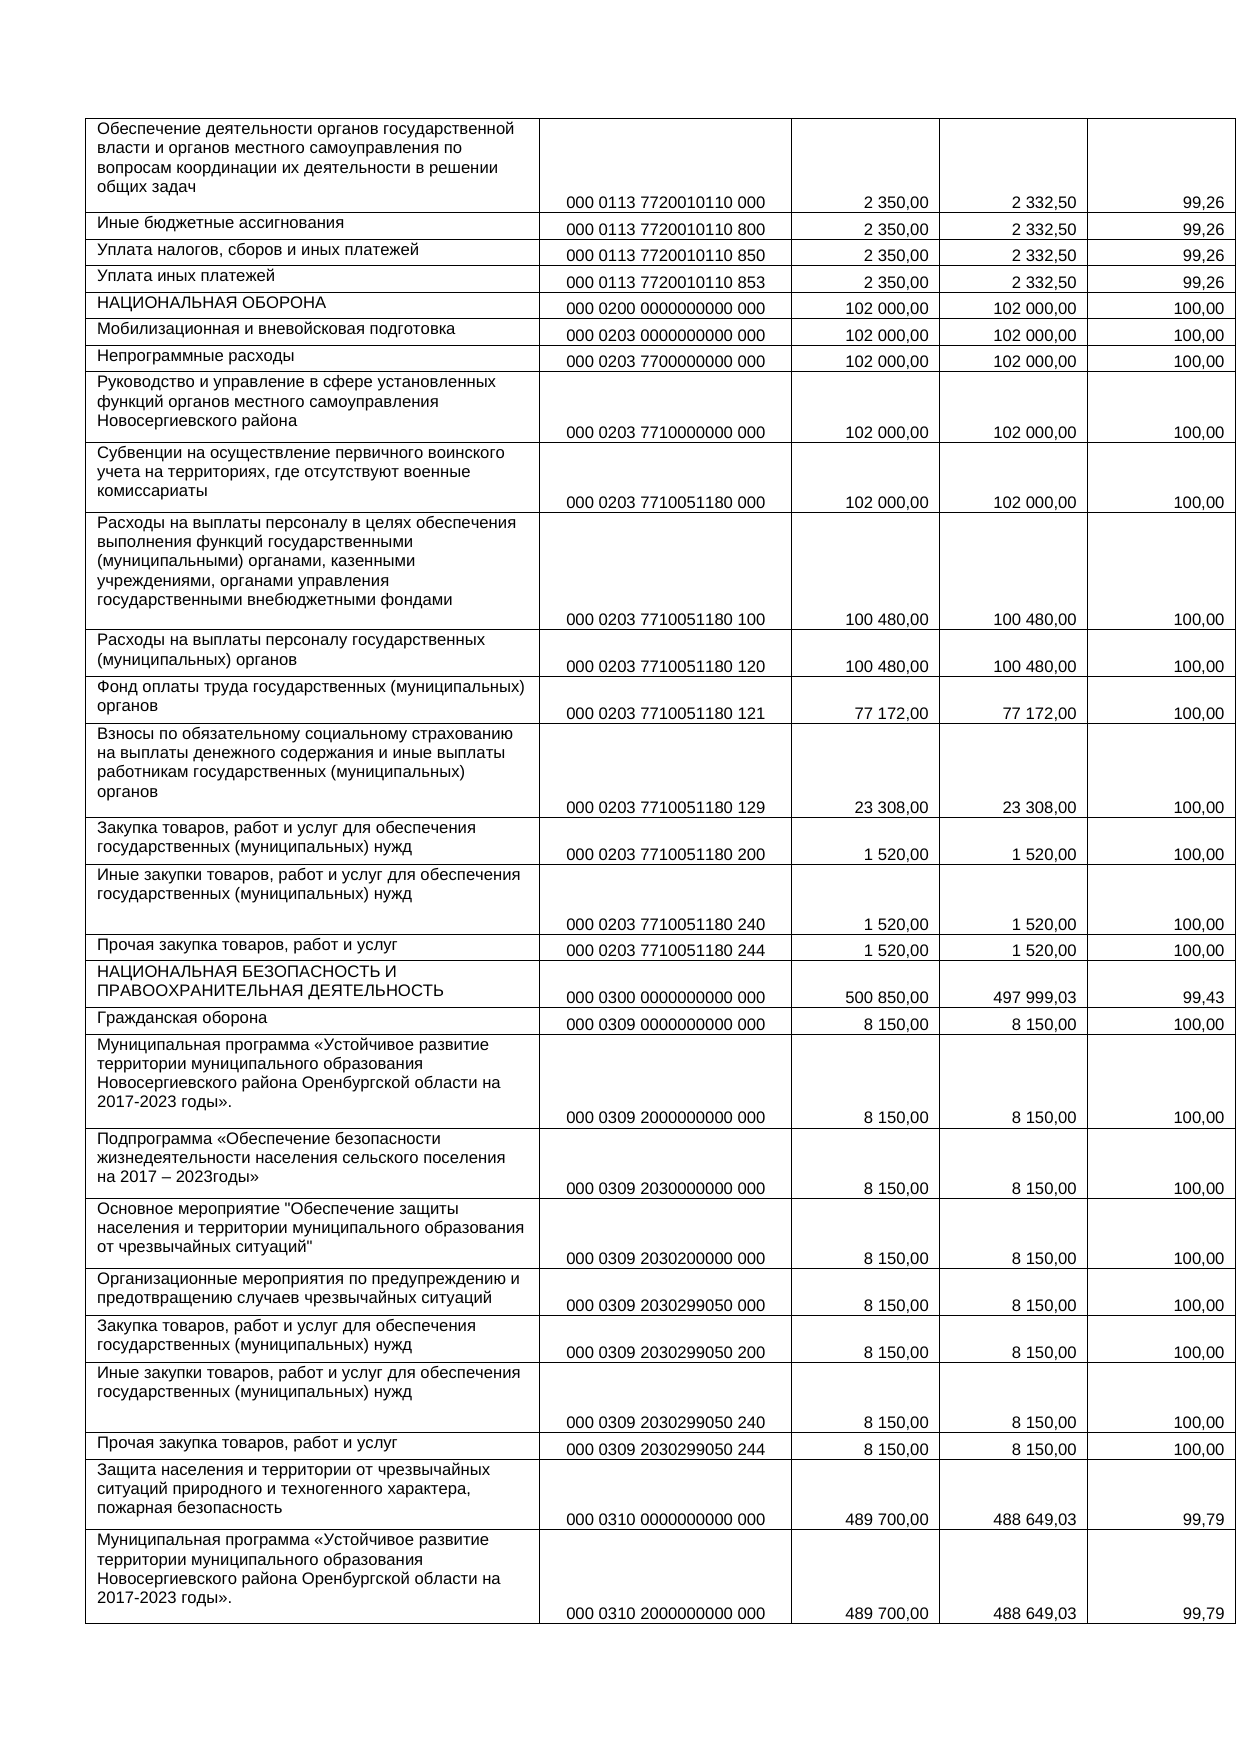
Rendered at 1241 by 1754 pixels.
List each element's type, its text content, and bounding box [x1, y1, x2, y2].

table_cell 000 0309 2030299050 000 [540, 1269, 791, 1315]
table_cell 1 520,00 [940, 818, 1087, 863]
table_cell 100,00 [1088, 1199, 1235, 1268]
table_cell 488 649,03 [940, 1530, 1087, 1623]
table_cell 000 0203 7710051180 244 [540, 935, 791, 960]
table_cell Расходы на выплаты персоналу государственных (муниципальных) органов [86, 630, 539, 676]
table_cell 99,43 [1088, 961, 1235, 1007]
table_cell 000 0309 2030200000 000 [540, 1199, 791, 1268]
table_cell Закупка товаров, работ и услуг для обеспечения государственных (муниципальных) нужд [86, 818, 539, 863]
table_cell Гражданская оборона [86, 1008, 539, 1034]
table_cell 102 000,00 [792, 346, 939, 371]
table_cell 000 0113 7720010110 000 [540, 119, 791, 212]
table_cell 2 332,50 [940, 119, 1087, 212]
table_cell 100 480,00 [792, 513, 939, 629]
table_cell Непрограммные расходы [86, 346, 539, 371]
table_cell 2 350,00 [792, 240, 939, 265]
table_cell Расходы на выплаты персоналу в целях обеспечения выполнения функций государственными (муниципальными) органами, казенными учреждениями, органами управления государственными внебюджетными фондами [86, 513, 539, 629]
table_cell 000 0203 7710051180 120 [540, 630, 791, 676]
table_cell Иные закупки товаров, работ и услуг для обеспечения государственных (муниципальных) нужд [86, 865, 539, 934]
table_cell 102 000,00 [940, 443, 1087, 512]
table_cell 100,00 [1088, 372, 1235, 442]
table_cell 102 000,00 [940, 372, 1087, 442]
table_cell 000 0310 2000000000 000 [540, 1530, 791, 1623]
table_cell 100,00 [1088, 293, 1235, 318]
table_cell 2 332,50 [940, 266, 1087, 292]
table_cell 000 0203 7710051180 129 [540, 724, 791, 817]
table_cell 497 999,03 [940, 961, 1087, 1007]
table_cell 99,26 [1088, 266, 1235, 292]
table_cell Подпрограмма «Обеспечение безопасности жизнедеятельности населения сельского поселения на 2017 – 2023годы» [86, 1129, 539, 1198]
table_cell 102 000,00 [940, 346, 1087, 371]
table_cell 8 150,00 [792, 1269, 939, 1315]
table_cell 000 0310 0000000000 000 [540, 1460, 791, 1529]
table_cell 000 0309 0000000000 000 [540, 1008, 791, 1034]
table_cell 000 0309 2030299050 200 [540, 1316, 791, 1362]
table_cell 000 0203 7710051180 121 [540, 677, 791, 723]
table_cell Уплата иных платежей [86, 266, 539, 292]
table_cell 8 150,00 [792, 1316, 939, 1362]
table_cell 2 350,00 [792, 213, 939, 238]
table_cell 102 000,00 [792, 293, 939, 318]
table_cell 102 000,00 [940, 319, 1087, 345]
table_cell 23 308,00 [792, 724, 939, 817]
table_cell Прочая закупка товаров, работ и услуг [86, 935, 539, 960]
table_cell Муниципальная программа «Устойчивое развитие территории муниципального образования Новосергиевского района Оренбургской области на 2017-2023 годы». [86, 1035, 539, 1127]
table_cell 000 0200 0000000000 000 [540, 293, 791, 318]
table_cell 99,26 [1088, 213, 1235, 238]
table_cell 1 520,00 [940, 865, 1087, 934]
table_cell Прочая закупка товаров, работ и услуг [86, 1433, 539, 1459]
table_cell 1 520,00 [940, 935, 1087, 960]
table_cell 100,00 [1088, 1269, 1235, 1315]
table_cell Руководство и управление в сфере установленных функций органов местного самоуправления Новосергиевского района [86, 372, 539, 442]
table_cell 8 150,00 [940, 1199, 1087, 1268]
table_cell 2 350,00 [792, 119, 939, 212]
table_cell 000 0203 7710051180 200 [540, 818, 791, 863]
table_cell 8 150,00 [792, 1129, 939, 1198]
table_cell 000 0203 7710051180 000 [540, 443, 791, 512]
table_cell 100,00 [1088, 1433, 1235, 1459]
table_cell 000 0309 2030000000 000 [540, 1129, 791, 1198]
table_cell 2 350,00 [792, 266, 939, 292]
table_cell 2 332,50 [940, 240, 1087, 265]
table_cell 99,26 [1088, 240, 1235, 265]
table_cell 100,00 [1088, 935, 1235, 960]
table_cell 100 480,00 [940, 513, 1087, 629]
table_cell 000 0113 7720010110 800 [540, 213, 791, 238]
table_cell 8 150,00 [940, 1316, 1087, 1362]
table_cell 100,00 [1088, 724, 1235, 817]
table_cell 100,00 [1088, 1129, 1235, 1198]
table_cell Субвенции на осуществление первичного воинского учета на территориях, где отсутствуют военные комиссариаты [86, 443, 539, 512]
table_cell 100,00 [1088, 513, 1235, 629]
table_cell 8 150,00 [940, 1129, 1087, 1198]
table_cell 2 332,50 [940, 213, 1087, 238]
table_cell 100,00 [1088, 319, 1235, 345]
table_cell 102 000,00 [792, 372, 939, 442]
table_cell 77 172,00 [792, 677, 939, 723]
table_cell 000 0203 7710051180 240 [540, 865, 791, 934]
table_cell Уплата налогов, сборов и иных платежей [86, 240, 539, 265]
table_cell Иные бюджетные ассигнования [86, 213, 539, 238]
table_cell 77 172,00 [940, 677, 1087, 723]
table_cell 000 0203 7710051180 100 [540, 513, 791, 629]
table_cell 100,00 [1088, 346, 1235, 371]
table_cell Обеспечение деятельности органов государственной власти и органов местного самоуправления по вопросам координации их деятельности в решении общих задач [86, 119, 539, 212]
table_cell 102 000,00 [792, 443, 939, 512]
table_cell 489 700,00 [792, 1530, 939, 1623]
table_cell 500 850,00 [792, 961, 939, 1007]
table_cell 000 0113 7720010110 850 [540, 240, 791, 265]
table_cell 23 308,00 [940, 724, 1087, 817]
table_cell 100,00 [1088, 818, 1235, 863]
table_cell 100 480,00 [792, 630, 939, 676]
table_cell 000 0309 2030299050 244 [540, 1433, 791, 1459]
table_cell 8 150,00 [940, 1035, 1087, 1127]
table_cell Взносы по обязательному социальному страхованию на выплаты денежного содержания и иные выплаты работникам государственных (муниципальных) органов [86, 724, 539, 817]
table_cell 100,00 [1088, 677, 1235, 723]
table_cell 000 0300 0000000000 000 [540, 961, 791, 1007]
table_cell 000 0309 2030299050 240 [540, 1363, 791, 1432]
table_cell 102 000,00 [940, 293, 1087, 318]
table_cell 100 480,00 [940, 630, 1087, 676]
table_cell 489 700,00 [792, 1460, 939, 1529]
table_cell 1 520,00 [792, 818, 939, 863]
table_cell 8 150,00 [940, 1363, 1087, 1432]
table_cell 000 0309 2000000000 000 [540, 1035, 791, 1127]
table_cell 488 649,03 [940, 1460, 1087, 1529]
table_cell Фонд оплаты труда государственных (муниципальных) органов [86, 677, 539, 723]
table_cell Закупка товаров, работ и услуг для обеспечения государственных (муниципальных) нужд [86, 1316, 539, 1362]
table_cell 100,00 [1088, 443, 1235, 512]
table_cell 102 000,00 [792, 319, 939, 345]
table_cell 99,79 [1088, 1460, 1235, 1529]
table_cell 000 0113 7720010110 853 [540, 266, 791, 292]
table_cell НАЦИОНАЛЬНАЯ БЕЗОПАСНОСТЬ И ПРАВООХРАНИТЕЛЬНАЯ ДЕЯТЕЛЬНОСТЬ [86, 961, 539, 1007]
table_cell 8 150,00 [792, 1199, 939, 1268]
table_cell 99,26 [1088, 119, 1235, 212]
table_cell Основное мероприятие "Обеспечение защиты населения и территории муниципального образования от чрезвычайных ситуаций" [86, 1199, 539, 1268]
table_cell 100,00 [1088, 865, 1235, 934]
table_cell 99,79 [1088, 1530, 1235, 1623]
table_cell НАЦИОНАЛЬНАЯ ОБОРОНА [86, 293, 539, 318]
table_cell 8 150,00 [940, 1008, 1087, 1034]
table_cell 100,00 [1088, 1316, 1235, 1362]
table_cell 8 150,00 [792, 1008, 939, 1034]
table_cell 100,00 [1088, 1363, 1235, 1432]
table_cell 100,00 [1088, 630, 1235, 676]
table_cell Иные закупки товаров, работ и услуг для обеспечения государственных (муниципальных) нужд [86, 1363, 539, 1432]
table_cell 8 150,00 [792, 1363, 939, 1432]
table_cell 000 0203 0000000000 000 [540, 319, 791, 345]
table_cell 000 0203 7700000000 000 [540, 346, 791, 371]
table_cell 8 150,00 [940, 1433, 1087, 1459]
table_cell 8 150,00 [940, 1269, 1087, 1315]
table_cell Организационные мероприятия по предупреждению и предотвращению случаев чрезвычайных ситуаций [86, 1269, 539, 1315]
table_cell 8 150,00 [792, 1433, 939, 1459]
table_cell Мобилизационная и вневойсковая подготовка [86, 319, 539, 345]
table_cell 100,00 [1088, 1008, 1235, 1034]
table_cell 8 150,00 [792, 1035, 939, 1127]
table_cell 100,00 [1088, 1035, 1235, 1127]
table_cell Муниципальная программа «Устойчивое развитие территории муниципального образования Новосергиевского района Оренбургской области на 2017-2023 годы». [86, 1530, 539, 1623]
table_cell 1 520,00 [792, 865, 939, 934]
table_cell 000 0203 7710000000 000 [540, 372, 791, 442]
table_cell Защита населения и территории от чрезвычайных ситуаций природного и техногенного характера, пожарная безопасность [86, 1460, 539, 1529]
table_cell 1 520,00 [792, 935, 939, 960]
